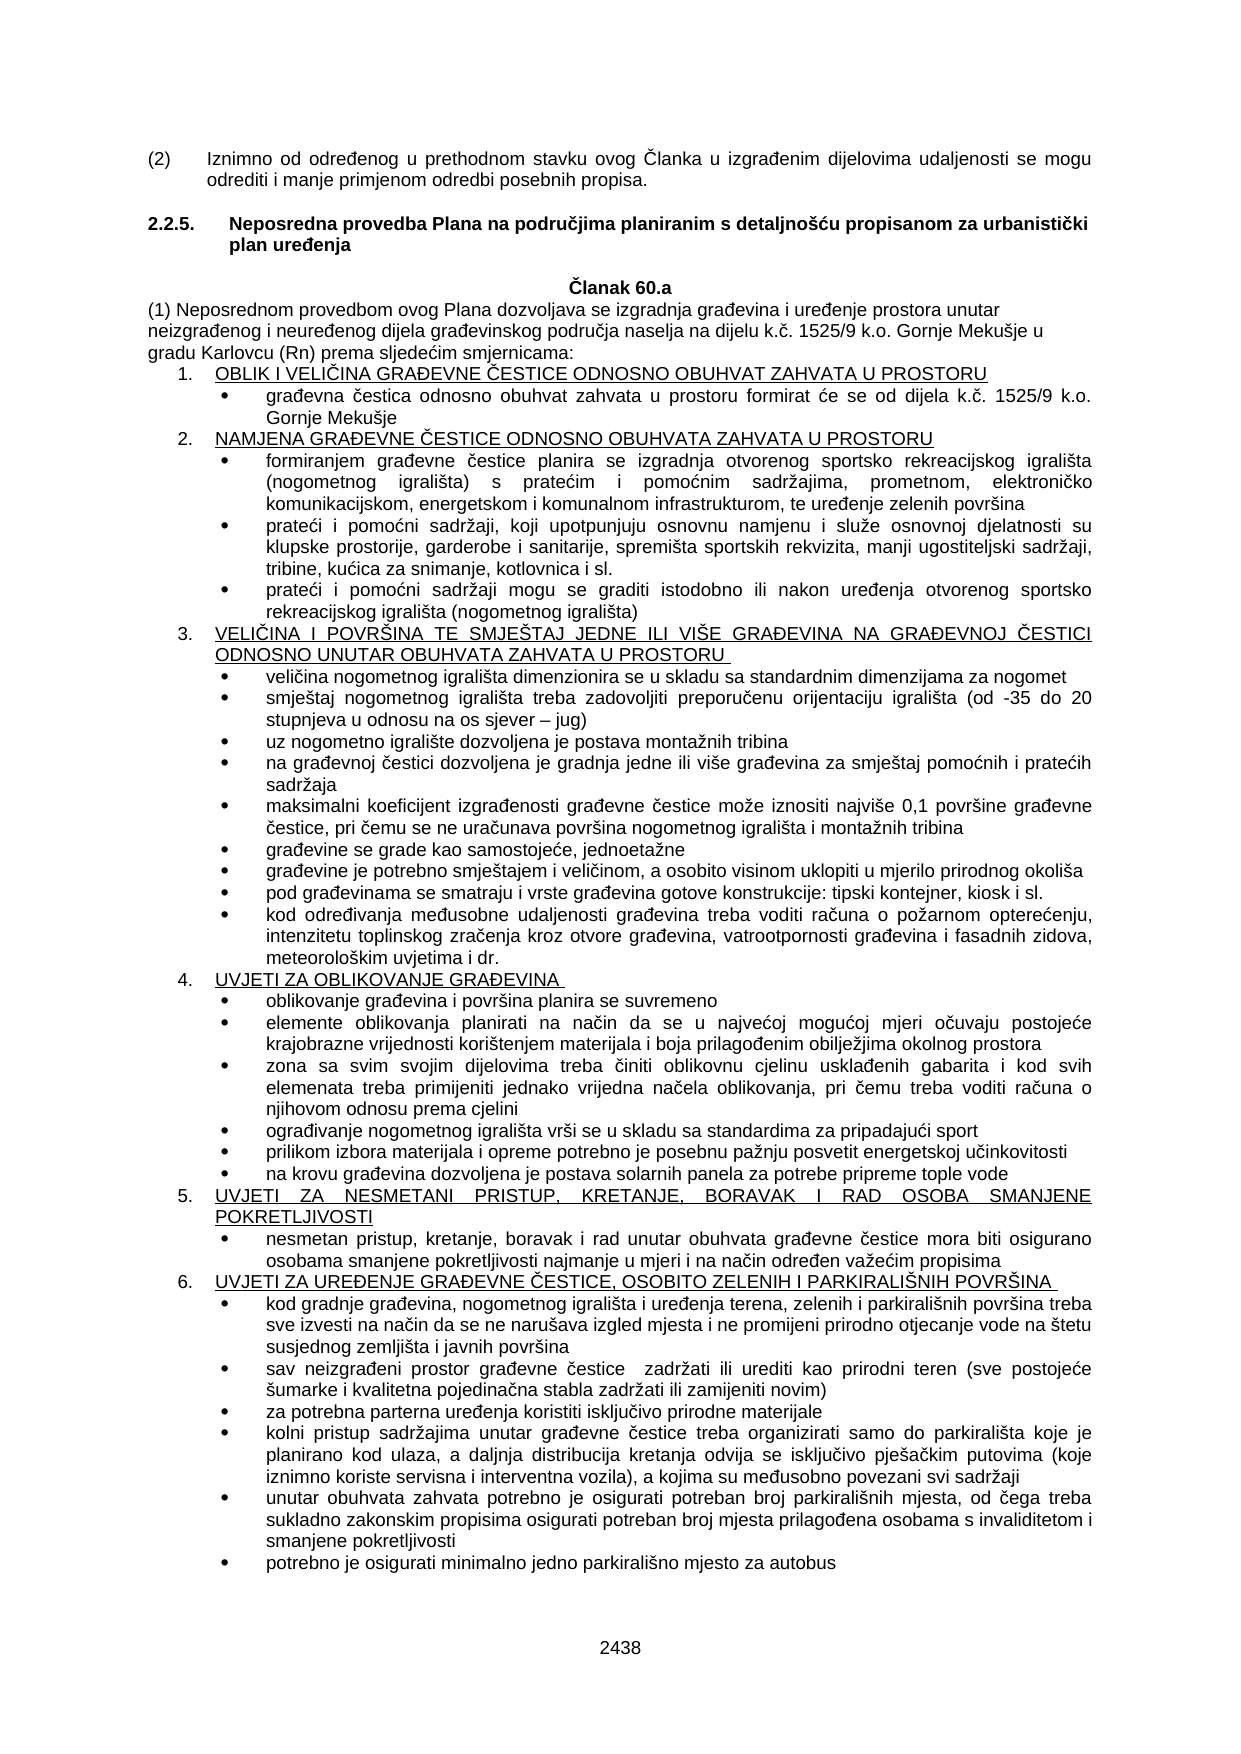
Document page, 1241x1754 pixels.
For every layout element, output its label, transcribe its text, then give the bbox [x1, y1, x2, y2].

list kod određivanja međusobne udaljenosti građevina treba voditi računa o požarnom opterećenju, intenzitetu toplinskog zračenja kroz otvore građevina, vatrootpornosti građevina i fasadnih zidova, meteorološkim uvjetima i dr. [221, 903, 1093, 968]
list na građevnoj čestici dozvoljena je gradnja jedne ili više građevina za smještaj pomoćnih i pratećih sadržaja [221, 752, 1093, 795]
list VELIČINA I POVRŠINA TE SMJEŠTAJ JEDNE ILI VIŠE GRAĐEVINA NA GRAĐEVNOJ ČESTICI ODNOSNO UNUTAR OBUHVATA ZAHVATA U PROSTORU [177, 622, 1093, 666]
list unutar obuhvata zahvata potrebno je osigurati potreban broj parkirališnih mjesta, od čega treba sukladno zakonskim propisima osigurati potreban broj mjesta prilagođena osobama s invaliditetom i smanjene pokretljivosti [221, 1487, 1093, 1552]
text (1) Neposrednom provedbom ovog Plana dozvoljava se izgradnja građevina i uređenje prostora unutar neizgrađenog i neuređenog dijela građevinskog područja naselja na dijelu k.č. 1525/9 k.o. Gornje Mekušje u gradu Karlovcu (Rn) prema sljedećim smjernicama: [148, 298, 1093, 363]
list građevine se grade kao samostojeće, jednoetažne [221, 838, 1093, 860]
text Članak 60.a [148, 277, 1093, 298]
list prilikom izbora materijala i opreme potrebno je posebnu pažnju posvetit energetskoj učinkovitosti [221, 1141, 1093, 1163]
list NAMJENA GRAĐEVNE ČESTICE ODNOSNO OBUHVATA ZAHVATA U PROSTORU [177, 428, 1093, 449]
list sav neizgrađeni prostor građevne čestice zadržati ili urediti kao prirodni teren (sve postojeće šumarke i kvalitetna pojedinačna stabla zadržati ili zamijeniti novim) [221, 1357, 1093, 1401]
list zona sa svim svojim dijelovima treba činiti oblikovnu cjelinu usklađenih gabarita i kod svih elemenata treba primijeniti jednako vrijedna načela oblikovanja, pri čemu treba voditi računa o njihovom odnosu prema cjelini [221, 1055, 1093, 1119]
list za potrebna parterna uređenja koristiti isključivo prirodne materijale [221, 1401, 1093, 1422]
list smještaj nogometnog igrališta treba zadovoljiti preporučenu orijentaciju igrališta (od -35 do 20 stupnjeva u odnosu na os sjever – jug) [221, 687, 1093, 730]
list veličina nogometnog igrališta dimenzionira se u skladu sa standardnim dimenzijama za nogomet [221, 666, 1093, 687]
list UVJETI ZA OBLIKOVANJE GRAĐEVINA [177, 968, 1093, 990]
list Iznimno od određenog u prethodnom stavku ovog Članka u izgrađenim dijelovima udaljenosti se mogu odrediti i manje primjenom odredbi posebnih propisa. [148, 148, 1093, 191]
list prateći i pomoćni sadržaji, koji upotpunjuju osnovnu namjenu i služe osnovnoj djelatnosti su klupske prostorije, garderobe i sanitarije, spremišta sportskih rekvizita, manji ugostiteljski sadržaji, tribine, kućica za snimanje, kotlovnica i sl. [221, 514, 1093, 579]
list pod građevinama se smatraju i vrste građevina gotove konstrukcije: tipski kontejner, kiosk i sl. [221, 882, 1093, 903]
list građevna čestica odnosno obuhvat zahvata u prostoru formirat će se od dijela k.č. 1525/9 k.o. Gornje Mekušje [221, 385, 1093, 428]
list građevine je potrebno smještajem i veličinom, a osobito visinom uklopiti u mjerilo prirodnog okoliša [221, 860, 1093, 882]
list kod gradnje građevina, nogometnog igrališta i uređenja terena, zelenih i parkirališnih površina treba sve izvesti na način da se ne narušava izgled mjesta i ne promijeni prirodno otjecanje vode na štetu susjednog zemljišta i javnih površina [221, 1292, 1093, 1357]
list potrebno je osigurati minimalno jedno parkirališno mjesto za autobus [221, 1552, 1093, 1573]
list ograđivanje nogometnog igrališta vrši se u skladu sa standardima za pripadajući sport [221, 1119, 1093, 1141]
list UVJETI ZA NESMETANI PRISTUP, KRETANJE, BORAVAK I RAD OSOBA SMANJENE POKRETLJIVOSTI [177, 1184, 1093, 1228]
list OBLIK I VELIČINA GRAĐEVNE ČESTICE ODNOSNO OBUHVAT ZAHVATA U PROSTORU [177, 363, 1093, 385]
list nesmetan pristup, kretanje, boravak i rad unutar obuhvata građevne čestice mora biti osigurano osobama smanjene pokretljivosti najmanje u mjeri i na način određen važećim propisima [221, 1228, 1093, 1271]
list kolni pristup sadržajima unutar građevne čestice treba organizirati samo do parkirališta koje je planirano kod ulaza, a daljnja distribucija kretanja odvija se isključivo pješačkim putovima (koje iznimno koriste servisna i interventna vozila), a kojima su međusobno povezani svi sadržaji [221, 1422, 1093, 1487]
list UVJETI ZA UREĐENJE GRAĐEVNE ČESTICE, OSOBITO ZELENIH I PARKIRALIŠNIH POVRŠINA [177, 1271, 1093, 1292]
list oblikovanje građevina i površina planira se suvremeno [221, 990, 1093, 1012]
list formiranjem građevne čestice planira se izgradnja otvorenog sportsko rekreacijskog igrališta (nogometnog igrališta) s pratećim i pomoćnim sadržajima, prometnom, elektroničko komunikacijskom, energetskom i komunalnom infrastrukturom, te uređenje zelenih površina [221, 449, 1093, 514]
list uz nogometno igralište dozvoljena je postava montažnih tribina [221, 730, 1093, 752]
list maksimalni koeficijent izgrađenosti građevne čestice može iznositi najviše 0,1 površine građevne čestice, pri čemu se ne uračunava površina nogometnog igrališta i montažnih tribina [221, 795, 1093, 838]
text 2.2.5. Neposredna provedba Plana na područjima planiranim s detaljnošću propisanom za urbanistički plan uređenja [148, 212, 1093, 255]
list na krovu građevina dozvoljena je postava solarnih panela za potrebe pripreme tople vode [221, 1163, 1093, 1184]
list prateći i pomoćni sadržaji mogu se graditi istodobno ili nakon uređenja otvorenog sportsko rekreacijskog igrališta (nogometnog igrališta) [221, 579, 1093, 622]
list elemente oblikovanja planirati na način da se u najvećoj mogućoj mjeri očuvaju postojeće krajobrazne vrijednosti korištenjem materijala i boja prilagođenim obilježjima okolnog prostora [221, 1012, 1093, 1055]
